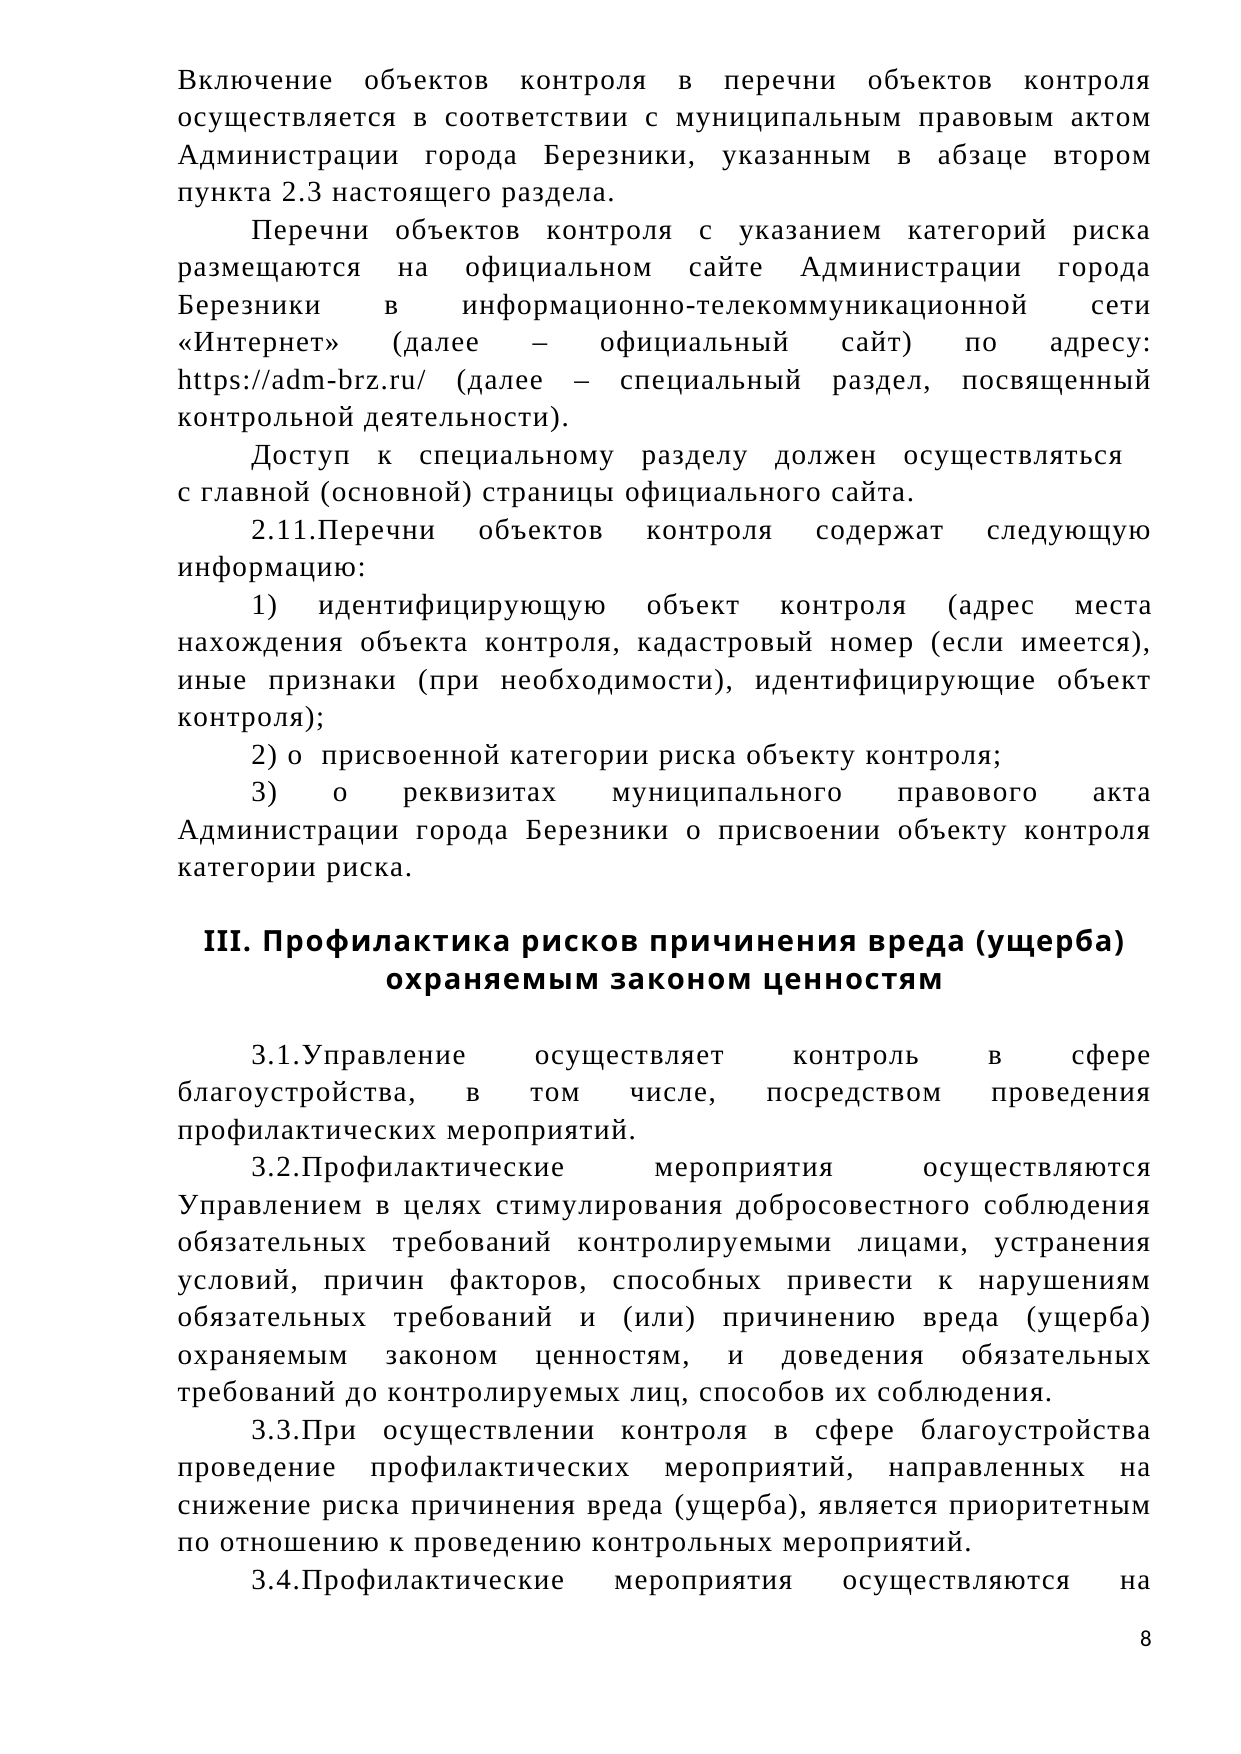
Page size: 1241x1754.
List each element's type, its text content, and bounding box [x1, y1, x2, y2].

text 3.2.Профилактические мероприятия осуществляются Управлением в целях стимулирования добросовестного соблюдения обязательных требований контролируемыми лицами, устранения условий, причин факторов, способных привести к нарушениям обязательных требований и (или) причинению вреда (ущерба) охраняемым законом ценностям, и доведения обязательных требований до контролируемых лиц, способов их соблюдения. [177, 1147, 1152, 1409]
text 2) о присвоенной категории риска объекту контроля; [177, 734, 1152, 772]
text 3) о реквизитах муниципального правового акта Администрации города Березники о присвоении объекту контроля категории риска. [177, 772, 1152, 884]
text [177, 1559, 1152, 1597]
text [177, 59, 1152, 209]
text Перечни объектов контроля с указанием категорий риска размещаются на официальном сайте Администрации города Березники в информационно-телекоммуникационной сети «Интернет» (далее – официальный сайт) по адресу: https://adm-brz.ru/ (далее – специальный раздел, посвященный контрольной деятельности). [177, 209, 1152, 434]
text 3.1.Управление осуществляет контроль в сфере благоустройства, в том числе, посредством проведения профилактических мероприятий. [177, 1034, 1152, 1147]
text III. Профилактика рисков причинения вреда (ущерба) [177, 922, 1152, 959]
text охраняемым законом ценностям [177, 959, 1152, 997]
text 3.3.При осуществлении контроля в сфере благоустройства проведение профилактических мероприятий, направленных на снижение риска причинения вреда (ущерба), является приоритетным по отношению к проведению контрольных мероприятий. [177, 1409, 1152, 1559]
text 1) идентифицирующую объект контроля (адрес места нахождения объекта контроля, кадастровый номер (если имеется), иные признаки (при необходимости), идентифицирующие объект контроля); [177, 584, 1152, 734]
text 2.11.Перечни объектов контроля содержат следующую информацию: [177, 509, 1152, 584]
text Доступ к специальному разделу должен осуществляться с главной (основной) страницы официального сайта. [177, 434, 1152, 509]
